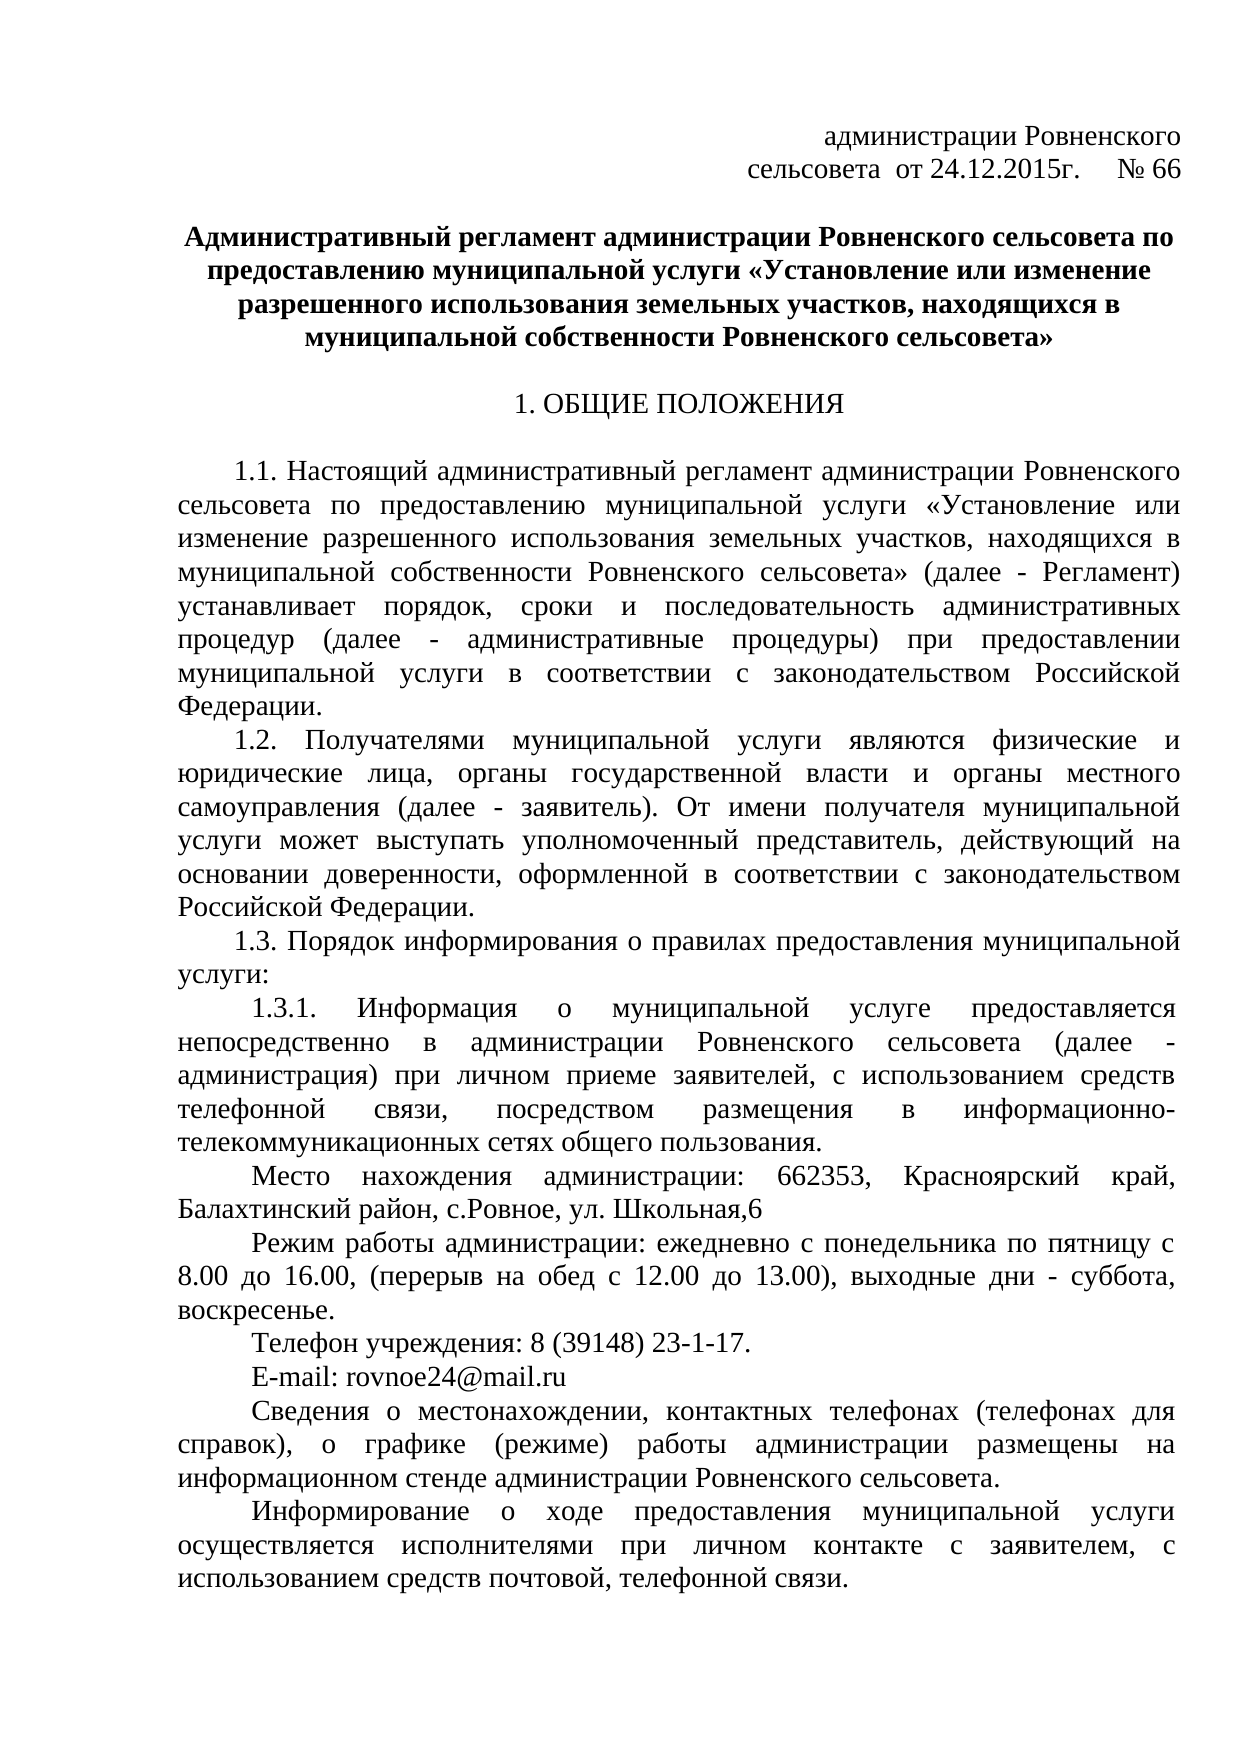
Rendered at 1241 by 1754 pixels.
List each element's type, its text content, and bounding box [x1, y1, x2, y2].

text Информирование о ходе предоставления муниципальной услуги осуществляется исполнителями при личном контакте с заявителем, с использованием средств почтовой, телефонной связи. [177, 1493, 1176, 1594]
text 1.3. Порядок информирования о правилах предоставления муниципальной услуги: [177, 923, 1181, 990]
text Место нахождения администрации: 662353, Красноярский край, Балахтинский район, с.Ровное, ул. Школьная,6 [177, 1158, 1176, 1225]
text администрации Ровненского сельсовета от 24.12.2015г. № 66 [620, 118, 1181, 185]
text Сведения о местонахождении, контактных телефонах (телефонах для справок), о графике (режиме) работы администрации размещены на информационном стенде администрации Ровненского сельсовета. [177, 1393, 1176, 1493]
text 1. ОБЩИЕ ПОЛОЖЕНИЯ [177, 386, 1181, 420]
text 1.3.1. Информация о муниципальной услуге предоставляется непосредственно в администрации Ровненского сельсовета (далее - администрация) при личном приеме заявителей, с использованием средств телефонной связи, посредством размещения в информационно-телекоммуникационных сетях общего пользования. [177, 990, 1176, 1158]
text Телефон учреждения: 8 (39148) 23-1-17. [177, 1326, 1181, 1359]
text 1.1. Настоящий административный регламент администрации Ровненского сельсовета по предоставлению муниципальной услуги «Установление или изменение разрешенного использования земельных участков, находящихся в муниципальной собственности Ровненского сельсовета» (далее - Регламент) устанавливает порядок, сроки и последовательность административных процедур (далее - административные процедуры) при предоставлении муниципальной услуги в соответствии с законодательством Российской Федерации. [177, 453, 1181, 722]
text E-mail: rovnoe24@mail.ru [177, 1359, 1181, 1393]
text Режим работы администрации: ежедневно с понедельника по пятницу с 8.00 до 16.00, (перерыв на обед с 12.00 до 13.00), выходные дни - суббота, воскресенье. [177, 1225, 1176, 1326]
text 1.2. Получателями муниципальной услуги являются физические и юридические лица, органы государственной власти и органы местного самоуправления (далее - заявитель). От имени получателя муниципальной услуги может выступать уполномоченный представитель, действующий на основании доверенности, оформленной в соответствии с законодательством Российской Федерации. [177, 722, 1181, 923]
text Административный регламент администрации Ровненского сельсовета по предоставлению муниципальной услуги «Установление или изменение разрешенного использования земельных участков, находящихся в муниципальной собственности Ровненского сельсовета» [177, 219, 1181, 353]
